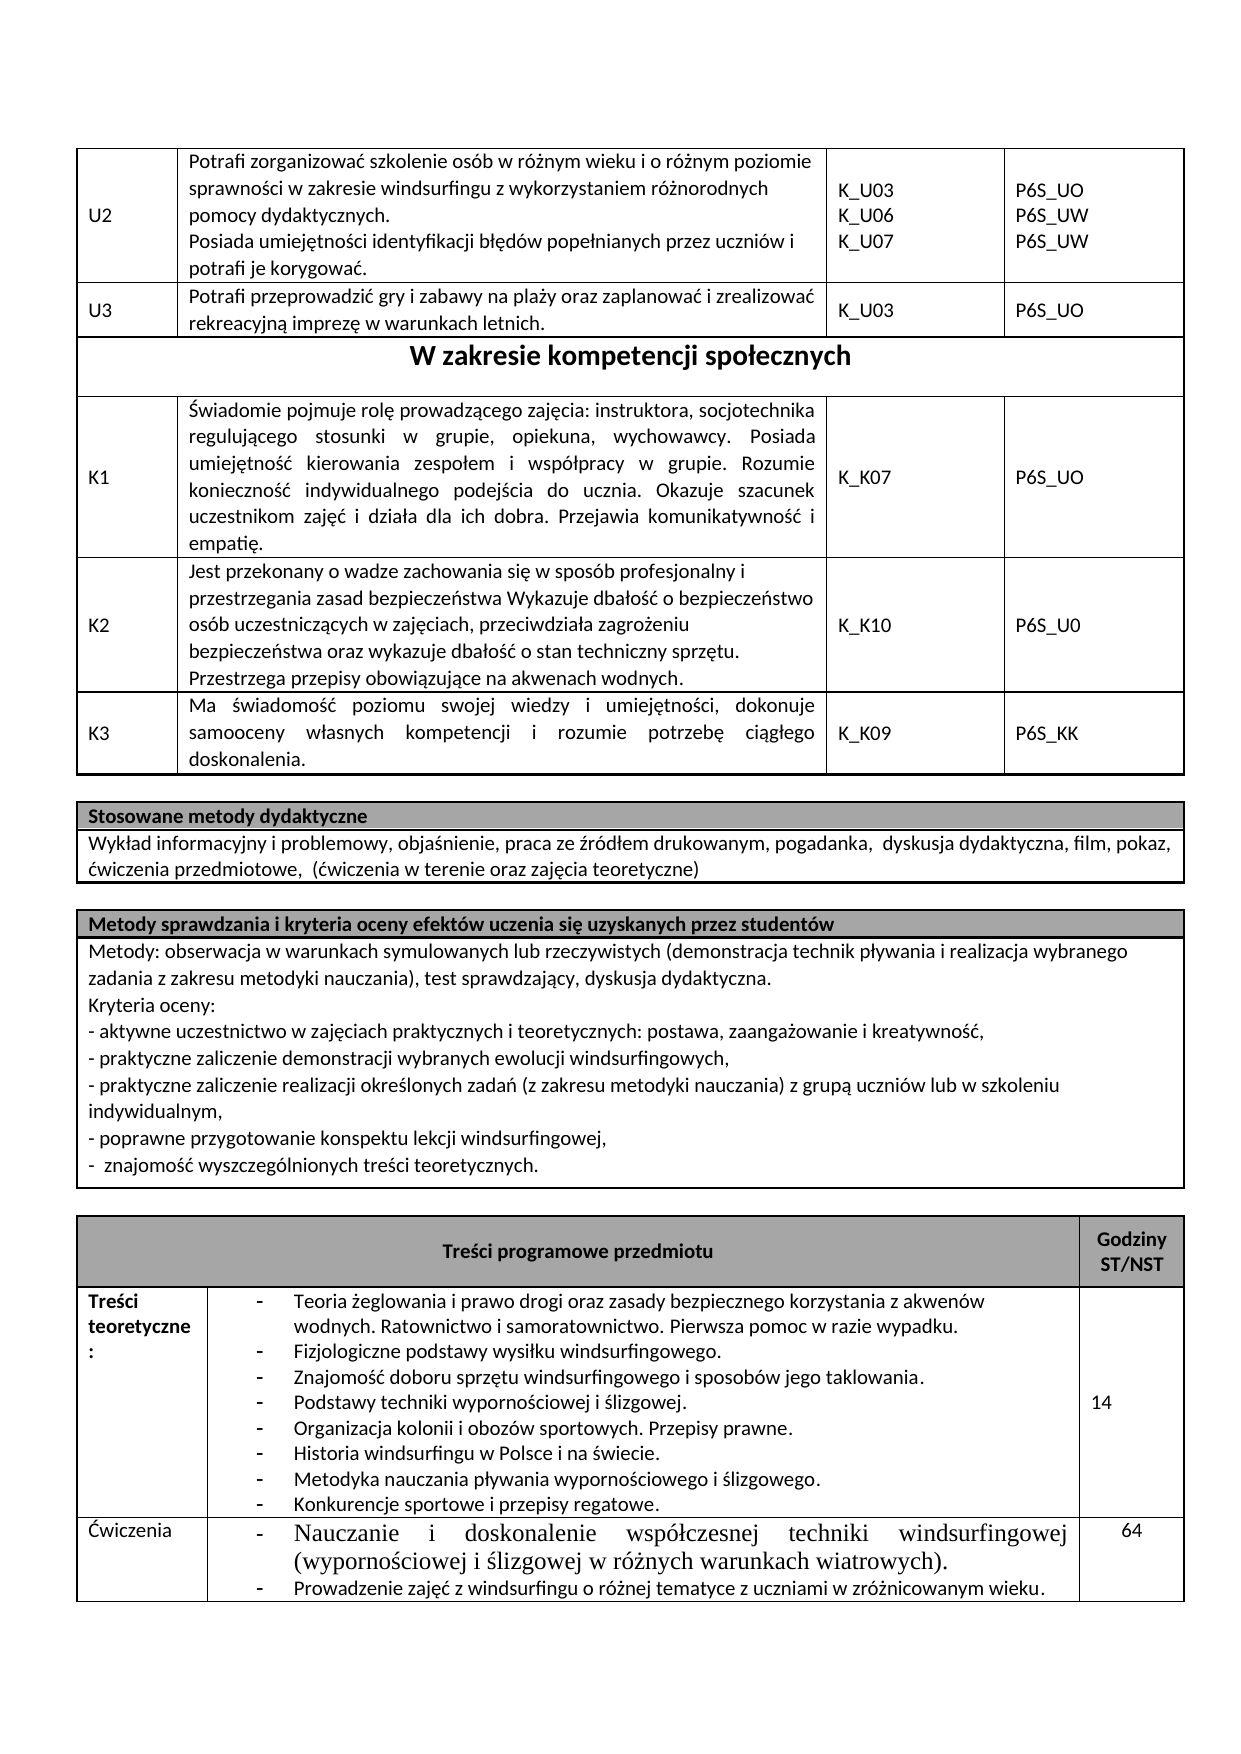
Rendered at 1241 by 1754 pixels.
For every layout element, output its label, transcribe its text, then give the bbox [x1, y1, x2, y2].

table_cell K2 [78, 558, 177, 691]
table_cell Metody: obserwacja w warunkach symulowanych lub rzeczywistych (demonstracja technik pływania i realizacja wybranego zadania z zakresu metodyki nauczania), test sprawdzający, dyskusja dydaktyczna. Kryteria oceny: - aktywne uczestnictwo w zajęciach praktycznych i teoretycznych: postawa, zaangażowanie i kreatywność, - praktyczne zaliczenie demonstracji wybranych ewolucji windsurfingowych, - praktyczne zaliczenie realizacji określonych zadań (z zakresu metodyki nauczania) z grupą uczniów lub w szkoleniu indywidualnym, - poprawne przygotowanie konspektu lekcji windsurfingowej, - znajomość wyszczególnionych treści teoretycznych. [78, 939, 1183, 1187]
table_cell Teoria żeglowania i prawo drogi oraz zasady bezpiecznego korzystania z akwenów wodnych. Ratownictwo i samoratownictwo. Pierwsza pomoc w razie wypadku. Fizjologiczne podstawy wysiłku windsurfingowego. Znajomość doboru sprzętu windsurfingowego i sposobów jego taklowania. Podstawy techniki wypornościowej i ślizgowej. Organizacja kolonii i obozów sportowych. Przepisy prawne. Historia windsurfingu w Polsce i na świecie. Metodyka nauczania pływania wypornościowego i ślizgowego. Konkurencje sportowe i przepisy regatowe. [208, 1288, 1079, 1517]
table_cell P6S_U0 [1005, 558, 1183, 691]
table_cell K_U03 K_U06 K_U07 [827, 149, 1004, 282]
table_cell K1 [78, 397, 177, 557]
table_cell P6S_UO P6S_UW P6S_UW [1005, 149, 1183, 282]
table_header Treści programowe przedmiotu [78, 1217, 1079, 1286]
table_cell K_K10 [827, 558, 1004, 691]
table_cell W zakresie kompetencji społecznych [78, 338, 1183, 396]
table_cell P6S_UO [1005, 397, 1183, 557]
table_cell Potrafi zorganizować szkolenie osób w różnym wieku i o różnym poziomie sprawności w zakresie windsurfingu z wykorzystaniem różnorodnych pomocy dydaktycznych. Posiada umiejętności identyfikacji błędów popełnianych przez uczniów i potrafi je korygować. [178, 149, 826, 282]
table_cell K3 [78, 693, 177, 772]
table_cell P6S_UO [1005, 283, 1183, 336]
table_cell K_U03 [827, 283, 1004, 336]
table_cell Treści teoretyczne: [78, 1288, 207, 1517]
table_cell 64 [1080, 1518, 1183, 1601]
table_cell 14 [1080, 1288, 1183, 1517]
table_cell U2 [78, 149, 177, 282]
table_cell Jest przekonany o wadze zachowania się w sposób profesjonalny i przestrzegania zasad bezpieczeństwa Wykazuje dbałość o bezpieczeństwo osób uczestniczących w zajęciach, przeciwdziała zagrożeniu bezpieczeństwa oraz wykazuje dbałość o stan techniczny sprzętu. Przestrzega przepisy obowiązujące na akwenach wodnych. [178, 558, 826, 691]
table_cell Ćwiczenia [78, 1518, 207, 1601]
table_cell K_K07 [827, 397, 1004, 557]
table_cell Ma świadomość poziomu swojej wiedzy i umiejętności, dokonuje samooceny własnych kompetencji i rozumie potrzebę ciągłego doskonalenia. [178, 693, 826, 772]
table_cell P6S_KK [1005, 693, 1183, 772]
table_header Godziny ST/NST [1080, 1217, 1183, 1286]
table_cell K_K09 [827, 693, 1004, 772]
table_cell U3 [78, 283, 177, 336]
table_header Metody sprawdzania i kryteria oceny efektów uczenia się uzyskanych przez studentów [78, 911, 1183, 936]
table_cell Potrafi przeprowadzić gry i zabawy na plaży oraz zaplanować i zrealizować rekreacyjną imprezę w warunkach letnich. [178, 283, 826, 336]
table_cell Świadomie pojmuje rolę prowadzącego zajęcia: instruktora, socjotechnika regulującego stosunki w grupie, opiekuna, wychowawcy. Posiada umiejętność kierowania zespołem i współpracy w grupie. Rozumie konieczność indywidualnego podejścia do ucznia. Okazuje szacunek uczestnikom zajęć i działa dla ich dobra. Przejawia komunikatywność i empatię. [178, 397, 826, 557]
table_header Stosowane metody dydaktyczne [78, 803, 1183, 828]
table_cell Wykład informacyjny i problemowy, objaśnienie, praca ze źródłem drukowanym, pogadanka, dyskusja dydaktyczna, film, pokaz, ćwiczenia przedmiotowe, (ćwiczenia w terenie oraz zajęcia teoretyczne) [78, 831, 1183, 881]
